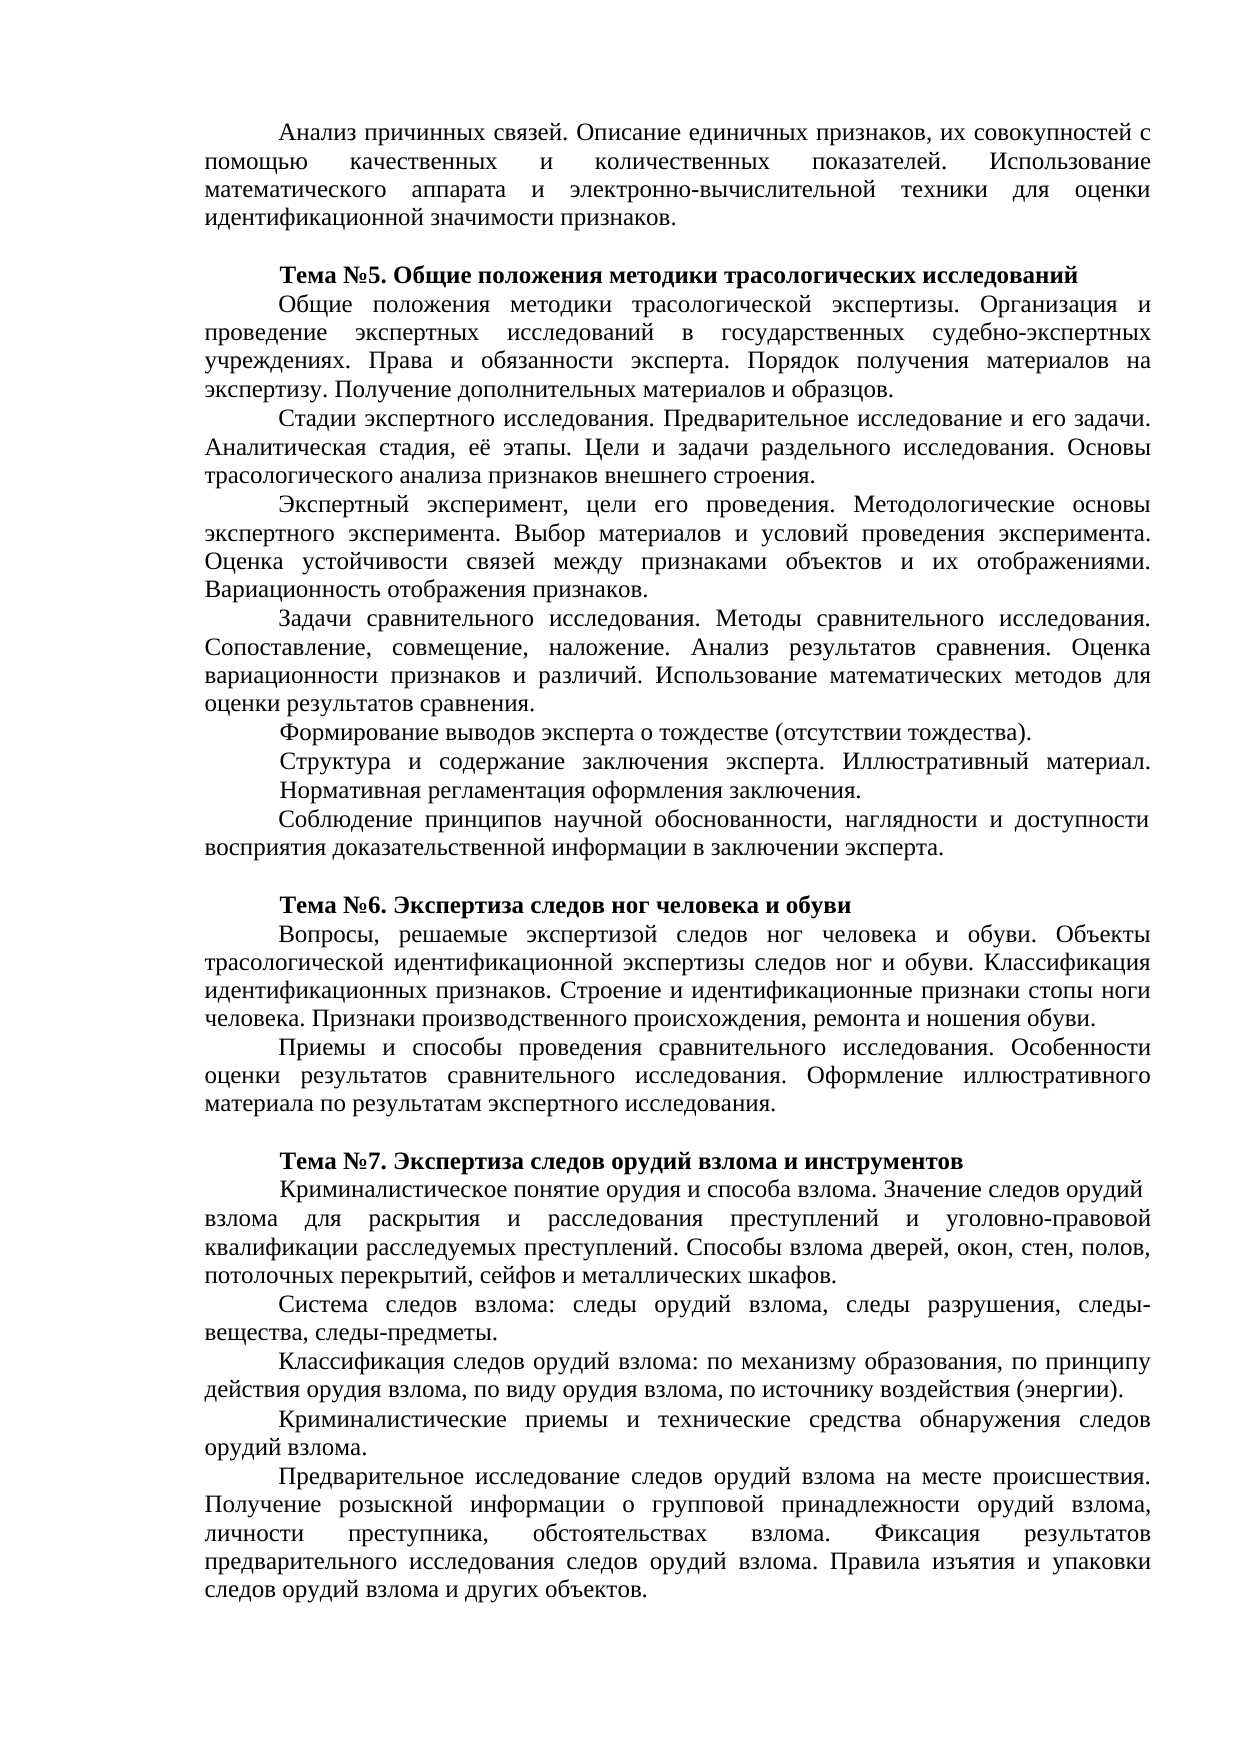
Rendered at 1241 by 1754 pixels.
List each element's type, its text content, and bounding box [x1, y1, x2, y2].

text Общие положения методики трасологической экспертизы. Организация и проведение экспертных исследований в государственных судебно-экспертных учреждениях. Права и обязанности эксперта. Порядок получения материалов на экспертизу. Получение дополнительных материалов и образцов. [204, 290, 1152, 403]
text Тема №6. Экспертиза следов ног человека и обуви [279, 890, 1152, 919]
text Тема №7. Экспертиза следов орудий взлома и инструментов Криминалистическое понятие орудия и способа взлома. Значение следов орудий [279, 1148, 1149, 1203]
text Система следов взлома: следы орудий взлома, следы разрушения, следы-вещества, следы-предметы. [204, 1290, 1152, 1346]
text Экспертный эксперимент, цели его проведения. Методологические основы экспертного эксперимента. Выбор материалов и условий проведения эксперимента. Оценка устойчивости связей между признаками объектов и их отображениями. Вариационность отображения признаков. [204, 490, 1152, 603]
text Структура и содержание заключения эксперта. Иллюстративный материал. Нормативная регламентация оформления заключения. [279, 746, 1152, 804]
text Предварительное исследование следов орудий взлома на месте происшествия. Получение розыскной информации о групповой принадлежности орудий взлома, личности преступника, обстоятельствах взлома. Фиксация результатов предварительного исследования следов орудий взлома. Правила изъятия и упаковки следов орудий взлома и других объектов. [204, 1462, 1152, 1603]
text Криминалистические приемы и технические средства обнаружения следов орудий взлома. [204, 1405, 1152, 1461]
text Тема №5. Общие положения методики трасологических исследований [279, 260, 1152, 289]
text Формирование выводов эксперта о тождестве (отсутствии тождества). [279, 717, 1152, 746]
text Задачи сравнительного исследования. Методы сравнительного исследования. Сопоставление, совмещение, наложение. Анализ результатов сравнения. Оценка вариационности признаков и различий. Использование математических методов для оценки результатов сравнения. [204, 604, 1152, 717]
text Стадии экспертного исследования. Предварительное исследование и его задачи. Аналитическая стадия, её этапы. Цели и задачи раздельного исследования. Основы трасологического анализа признаков внешнего строения. [204, 404, 1152, 489]
text Классификация следов орудий взлома: по механизму образования, по принципу действия орудия взлома, по виду орудия взлома, по источнику воздействия (энергии). [204, 1348, 1152, 1403]
text взлома для раскрытия и расследования преступлений и уголовно-правовой квалификации расследуемых преступлений. Способы взлома дверей, окон, стен, полов, потолочных перекрытий, сейфов и металлических шкафов. [204, 1204, 1152, 1289]
text Вопросы, решаемые экспертизой следов ног человека и обуви. Объекты трасологической идентификационной экспертизы следов ног и обуви. Классификация идентификационных признаков. Строение и идентификационные признаки стопы ноги человека. Признаки производственного происхождения, ремонта и ношения обуви. [204, 919, 1152, 1032]
text Соблюдение принципов научной обоснованности, наглядности и доступности восприятия доказательственной информации в заключении эксперта. [204, 805, 1149, 861]
text Анализ причинных связей. Описание единичных признаков, их совокупностей с помощью качественных и количественных показателей. Использование математического аппарата и электронно-вычислительной техники для оценки идентификационной значимости признаков. [204, 118, 1152, 231]
text Приемы и способы проведения сравнительного исследования. Особенности оценки результатов сравнительного исследования. Оформление иллюстративного материала по результатам экспертного исследования. [204, 1032, 1152, 1117]
